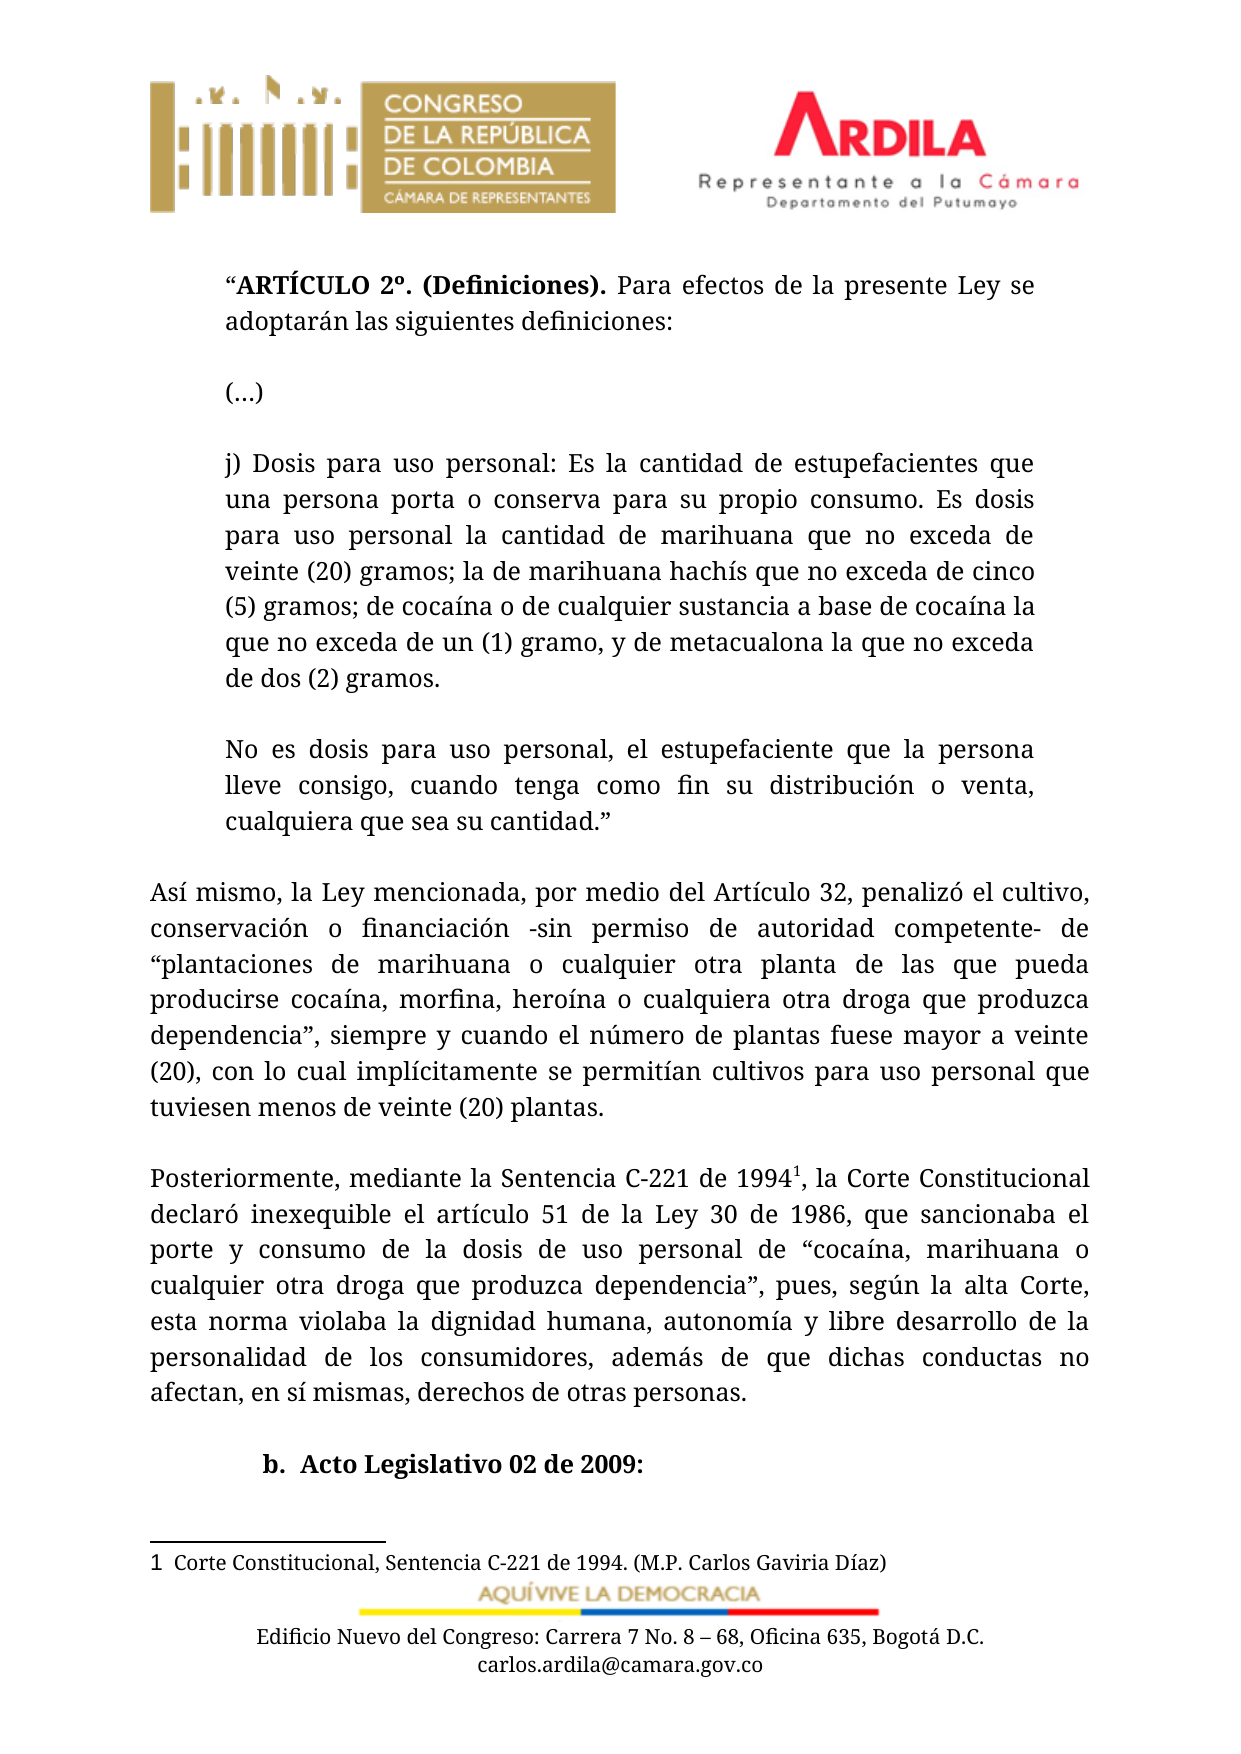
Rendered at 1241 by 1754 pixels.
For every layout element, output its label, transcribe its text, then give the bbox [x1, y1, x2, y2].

text Posteriormente, mediante la Sentencia C-221 de 1994, la Corte Constitucional declaró inexequible el artículo 51 de la Ley 30 de 1986, que sancionaba el porte y consumo de la dosis de uso personal de “cocaína, marihuana o cualquier otra droga que produzca dependencia”, pues, según la alta Corte, esta norma violaba la dignidad humana, autonomía y libre desarrollo de la personalidad de los consumidores, además de que dichas conductas no afectan, en sí mismas, derechos de otras personas. [150, 1161, 1090, 1409]
list Acto Legislativo 02 de 2009: [262, 1446, 1090, 1481]
text No es dosis para uso personal, el estupefaciente que la persona lleve consigo, cuando tenga como fin su distribución o venta, cualquiera que sea su cantidad.” [225, 732, 1035, 837]
text j) Dosis para uso personal: Es la cantidad de estupefacientes que una persona porta o conserva para su propio consumo. Es dosis para uso personal la cantidad de marihuana que no exceda de veinte (20) gramos; la de marihuana hachís que no exceda de cinco (5) gramos; de cocaína o de cualquier sustancia a base de cocaína la que no exceda de un (1) gramo, y de metacualona la que no exceda de dos (2) gramos. [225, 446, 1035, 694]
text Así mismo, la Ley mencionada, por medio del Artículo 32, penalizó el cultivo, conservación o financiación -sin permiso de autoridad competente- de “plantaciones de marihuana o cualquier otra planta de las que pueda producirse cocaína, morfina, heroína o cualquiera otra droga que produzca dependencia”, siempre y cuando el número de plantas fuese mayor a veinte (20), con lo cual implícitamente se permitían cultivos para uso personal que tuviesen menos de veinte (20) plantas. [150, 875, 1090, 1123]
text “ARTÍCULO 2º. (Definiciones). Para efectos de la presente Ley se adoptarán las siguientes definiciones: [225, 267, 1035, 337]
picture [352, 1576, 888, 1622]
picture [679, 85, 1091, 227]
picture [150, 75, 616, 213]
text (…) [225, 374, 1035, 409]
